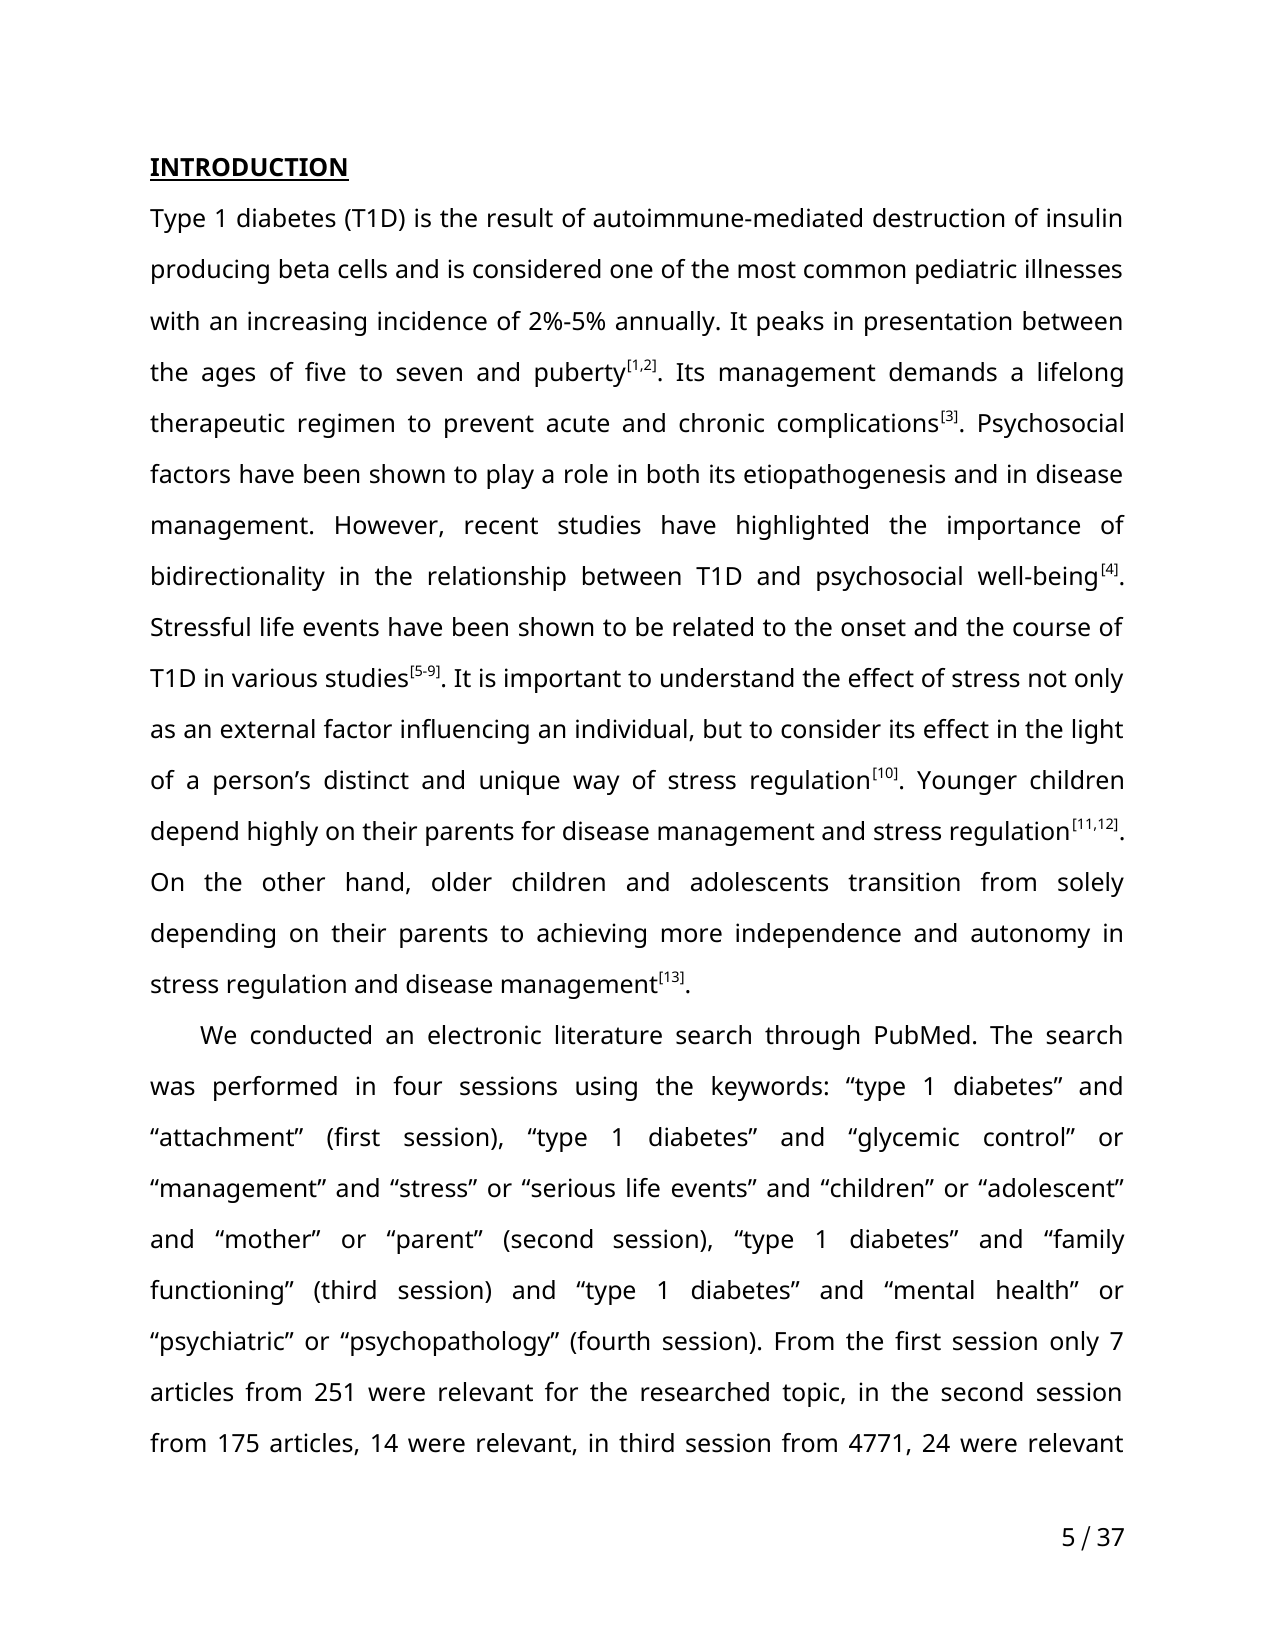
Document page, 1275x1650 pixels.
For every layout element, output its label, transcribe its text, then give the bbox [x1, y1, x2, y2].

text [150, 1018, 1125, 1460]
text Type 1 diabetes (T1D) is the result of autoimmune-mediated destruction of insulin producing beta cells and is considered one of the most common pediatric illnesses with an increasing incidence of 2%-5% annually. It peaks in presentation between the ages of five to seven and puberty[1,2]. Its management demands a lifelong therapeutic regimen to prevent acute and chronic complications[3]. Psychosocial factors have been shown to play a role in both its etiopathogenesis and in disease management. However, recent studies have highlighted the importance of bidirectionality in the relationship between T1D and psychosocial well-being[4]. Stressful life events have been shown to be related to the onset and the course of T1D in various studies[5-9]. It is important to understand the effect of stress not only as an external factor influencing an individual, but to consider its effect in the light of a person’s distinct and unique way of stress regulation[10]. Younger children depend highly on their parents for disease management and stress regulation[11,12]. On the other hand, older children and adolescents transition from solely depending on their parents to achieving more independence and autonomy in stress regulation and disease management[13]. [150, 201, 1125, 1001]
text INTRODUCTION [150, 150, 1125, 184]
